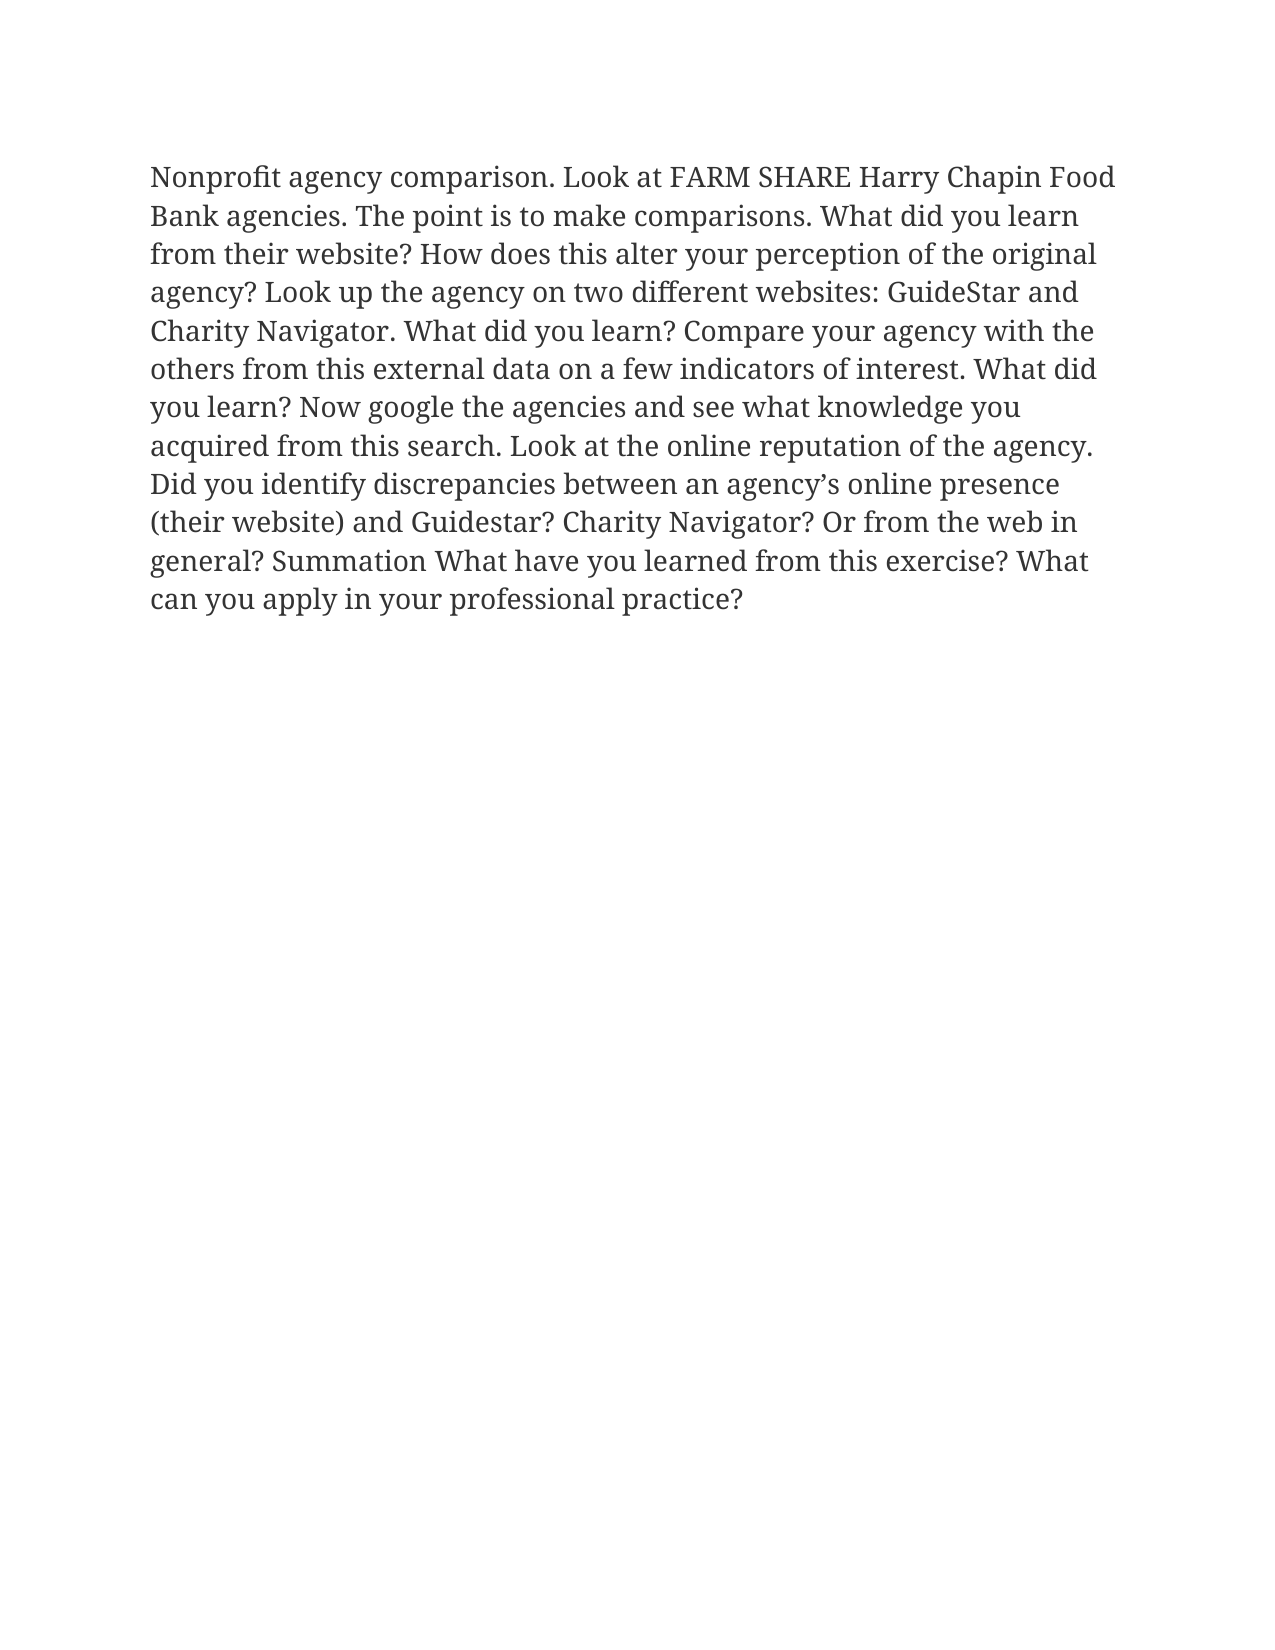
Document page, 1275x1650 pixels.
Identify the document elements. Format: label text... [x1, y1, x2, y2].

text Nonprofit agency comparison. Look at FARM SHARE Harry Chapin Food Bank agencies. The point is to make comparisons. What did you learn from their website? How does this alter your perception of the original agency? Look up the agency on two different websites: GuideStar and Charity Navigator. What did you learn? Compare your agency with the others from this external data on a few indicators of interest. What did you learn? Now google the agencies and see what knowledge you acquired from this search. Look at the online reputation of the agency. Did you identify discrepancies between an agency’s online presence (their website) and Guidestar? Charity Navigator? Or from the web in general? Summation What have you learned from this exercise? What can you apply in your professional practice? [150, 158, 1125, 618]
